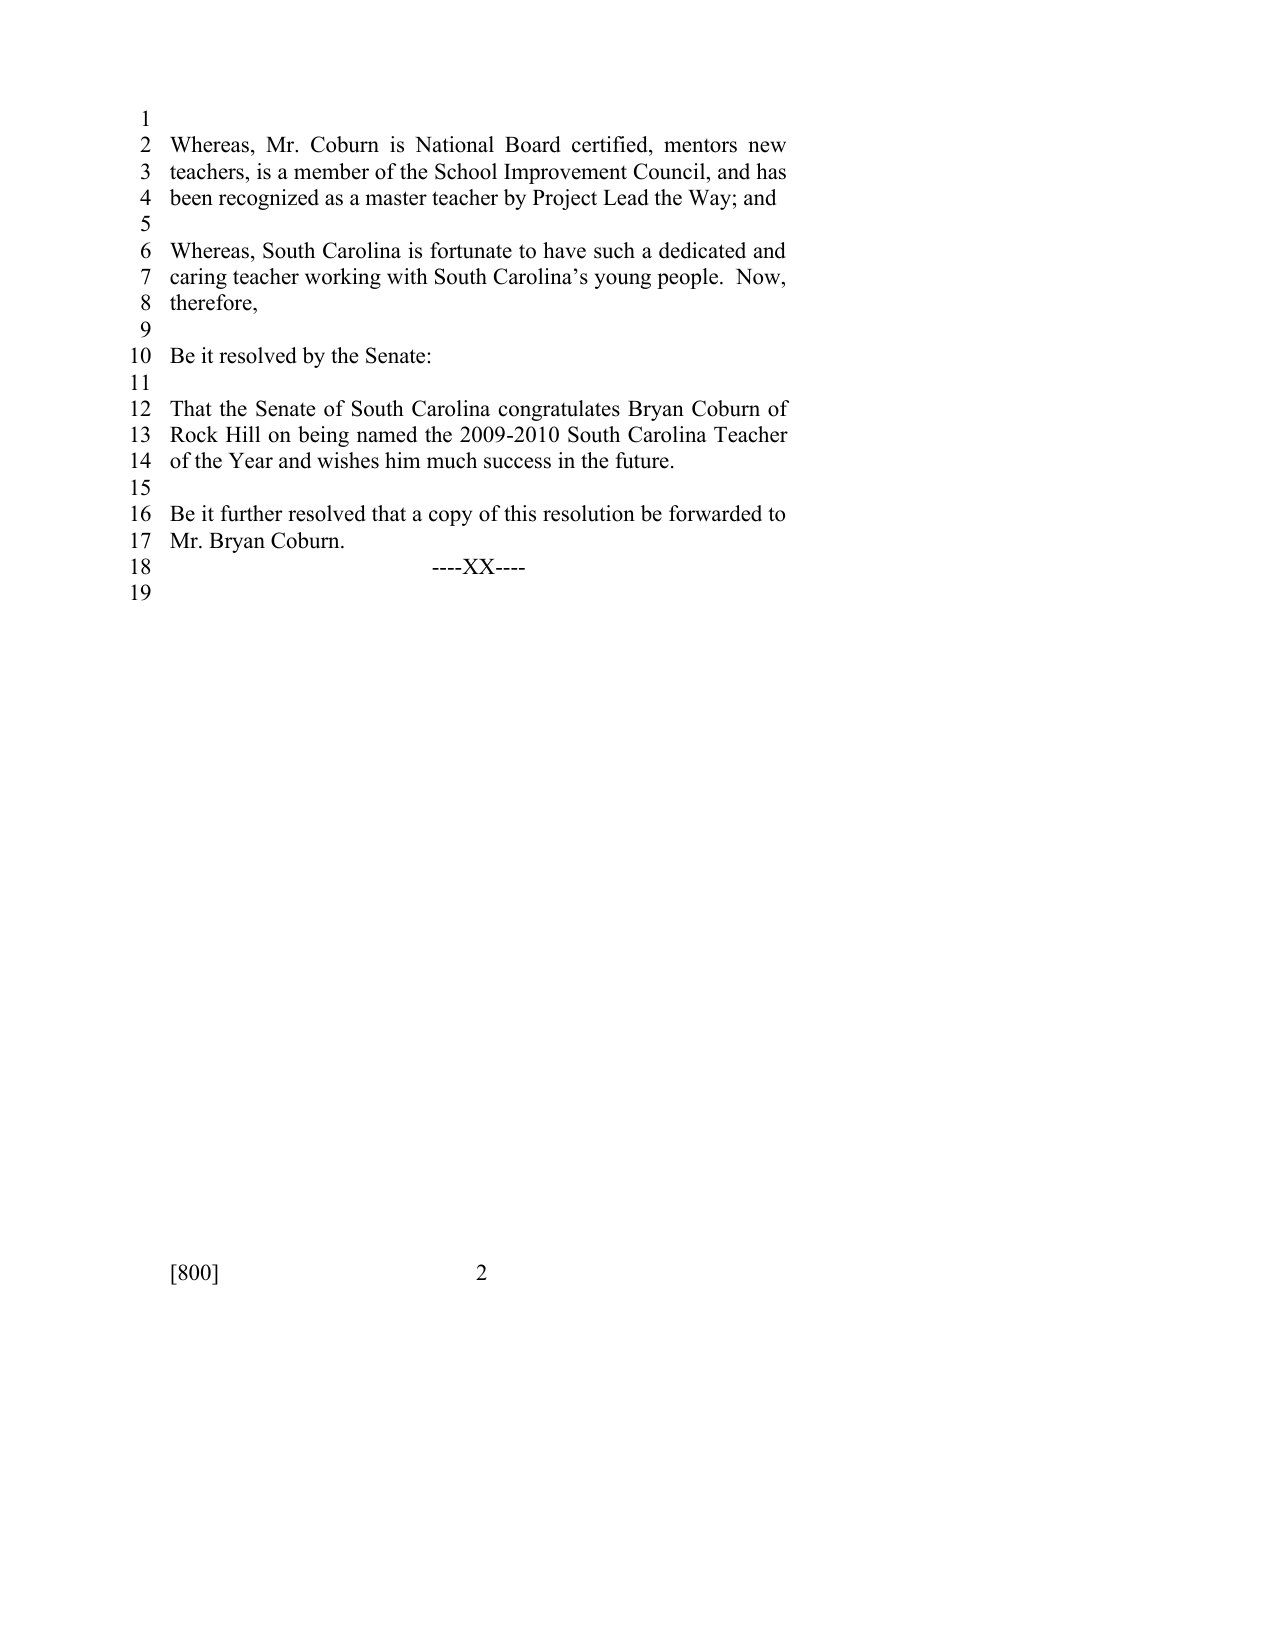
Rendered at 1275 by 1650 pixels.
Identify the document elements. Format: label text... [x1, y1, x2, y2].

text Whereas, South Carolina is fortunate to have such a dedicated and caring teacher working with South Carolina’s young people. Now, therefore, [169, 237, 787, 316]
text Whereas, Mr. Coburn is National Board certified, mentors new teachers, is a member of the School Improvement Council, and has been recognized as a master teacher by Project Lead the Way; and [169, 131, 787, 210]
text Be it further resolved that a copy of this resolution be forwarded to Mr. Bryan Coburn. [169, 500, 787, 553]
text ----XX---- [169, 553, 787, 579]
text Be it resolved by the Senate: [169, 342, 787, 368]
text That the Senate of South Carolina congratulates Bryan Coburn of Rock Hill on being named the 2009-2010 South Carolina Teacher of the Year and wishes him much success in the future. [169, 395, 787, 474]
